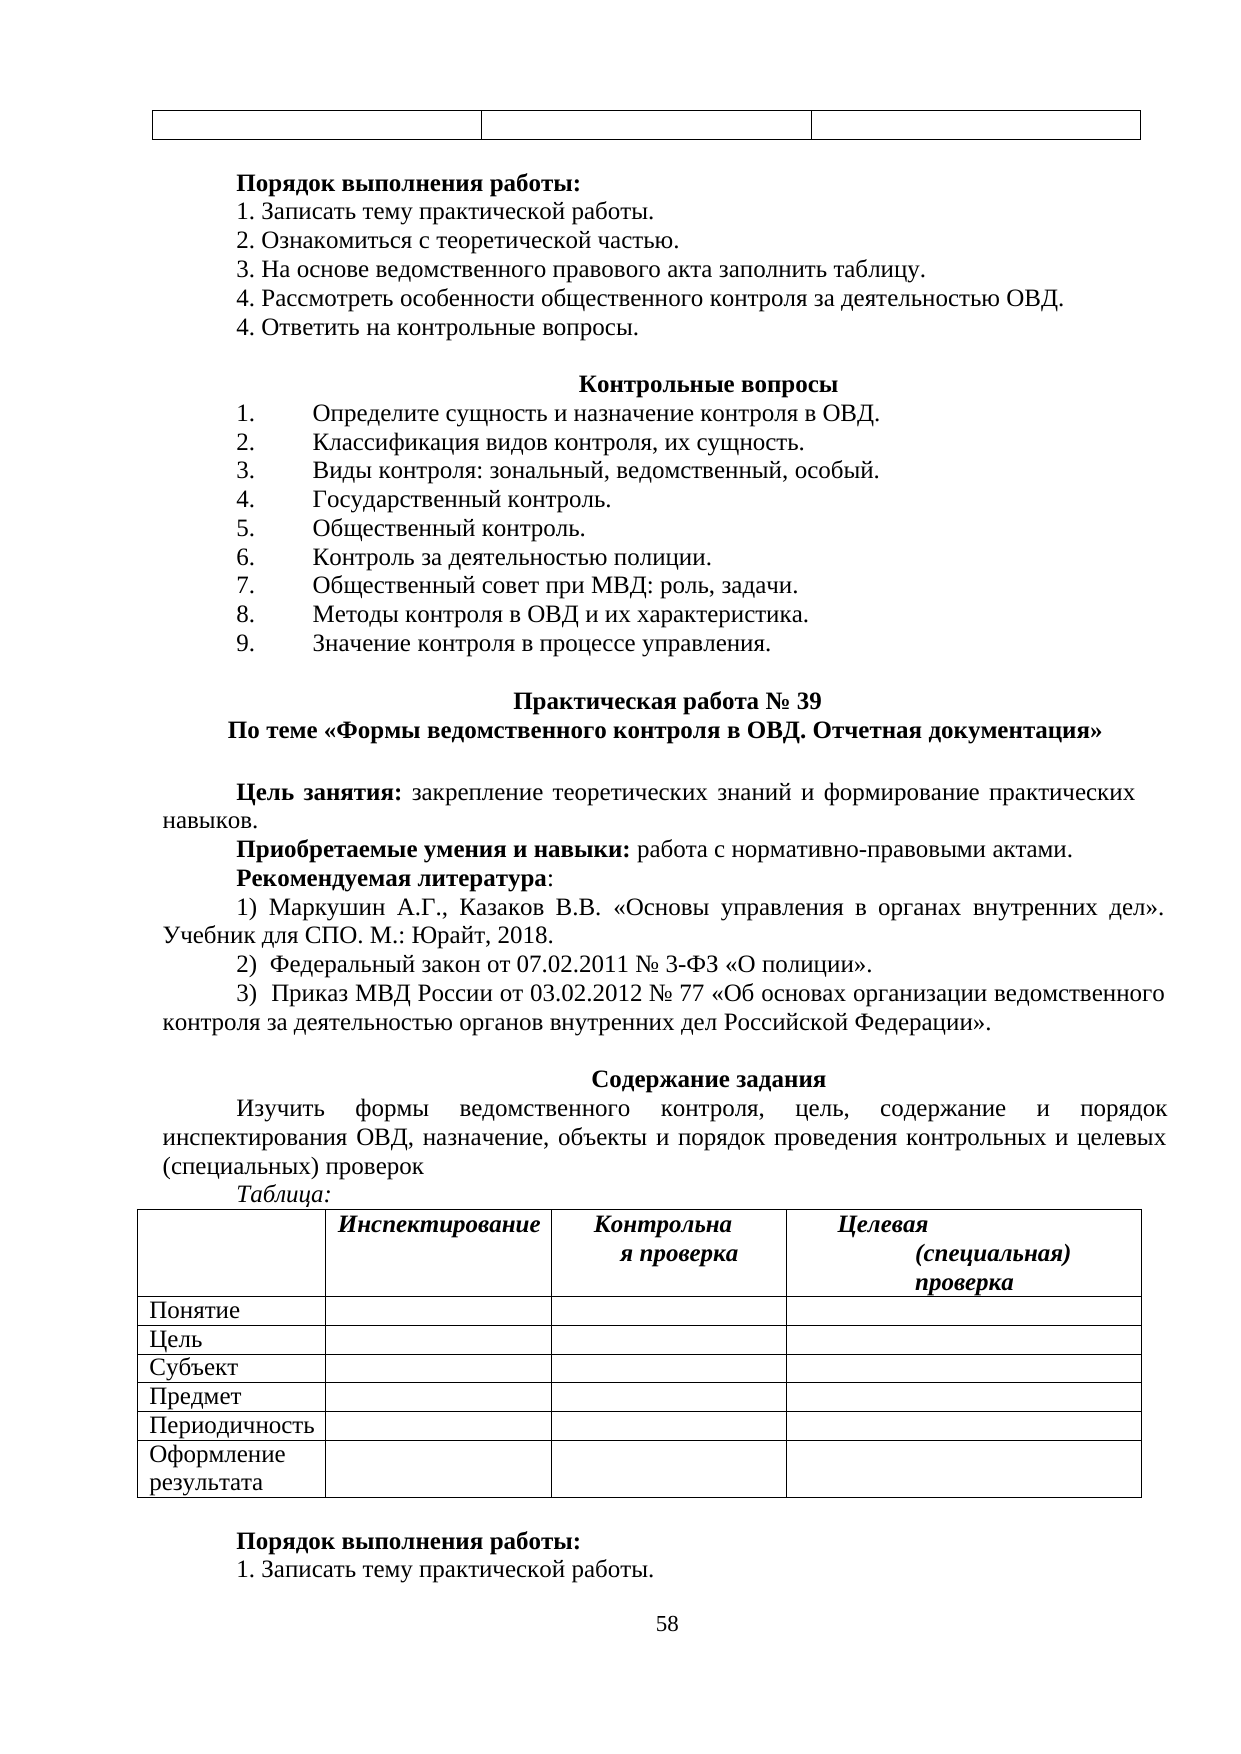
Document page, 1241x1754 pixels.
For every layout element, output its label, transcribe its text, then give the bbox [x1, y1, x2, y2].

list Федеральный закон от 07.02.2011 № 3-ФЗ «О полиции». [236, 949, 1209, 978]
table_cell [326, 1297, 551, 1325]
table_header Инспектирование [326, 1210, 551, 1296]
text 4. Ответить на контрольные вопросы. [236, 312, 1209, 341]
table_cell [552, 1355, 786, 1382]
list Записать тему практической работы. [236, 1555, 1209, 1583]
list Определите сущность и назначение контроля в ОВД. [236, 398, 1209, 427]
table_cell [552, 1383, 786, 1411]
list Ознакомиться с теоретической частью. [236, 226, 1209, 254]
text Изучить формы ведомственного контроля, цель, содержание и порядок инспектирования ОВД, назначение, объекты и порядок проведения контрольных и целевых (специальных) проверок [162, 1093, 1167, 1179]
list Государственный контроль. [236, 484, 1209, 513]
table_cell [552, 1297, 786, 1325]
subtitle Содержание задания [591, 1065, 1209, 1093]
list Общественный контроль. [236, 513, 1209, 542]
table_cell [326, 1412, 551, 1439]
table_cell [326, 1355, 551, 1382]
table_header [812, 111, 1140, 139]
table_header [153, 111, 481, 139]
list На основе ведомственного правового акта заполнить таблицу. [236, 254, 1209, 283]
text Приобретаемые умения и навыки: работа с нормативно-правовыми актами. [236, 834, 1209, 863]
table_header [482, 111, 811, 139]
table_cell [552, 1441, 786, 1497]
table_cell Цель [138, 1326, 325, 1353]
subtitle Контрольные вопросы [579, 370, 1209, 398]
table_cell [787, 1383, 1141, 1411]
table_header Целевая (специальная) проверка [787, 1210, 1141, 1296]
table_cell [787, 1412, 1141, 1439]
table_cell Предмет [138, 1383, 325, 1411]
table_cell [787, 1355, 1141, 1382]
subtitle Порядок выполнения работы: [236, 1526, 1209, 1555]
subtitle Практическая работа № 39 [208, 686, 1126, 715]
list Общественный совет при МВД: роль, задачи. [236, 571, 1209, 599]
table_cell [552, 1326, 786, 1353]
table_cell [787, 1297, 1141, 1325]
list Рассмотреть особенности общественного контроля за деятельностью ОВД. [236, 283, 1209, 312]
table_cell [326, 1383, 551, 1411]
list Приказ МВД России от 03.02.2012 № 77 «Об основах организации ведомственного контроля за деятельностью органов внутренних дел Российской Федерации». [162, 978, 1167, 1035]
list Классификация видов контроля, их сущность. [236, 427, 1209, 456]
subtitle Рекомендуемая литература: [236, 863, 1209, 892]
table_cell [552, 1412, 786, 1439]
table_cell Оформление результата [138, 1441, 325, 1497]
text По теме «Формы ведомственного контроля в ОВД. Отчетная документация» [169, 715, 1161, 744]
table_cell Понятие [138, 1297, 325, 1325]
table_cell [326, 1441, 551, 1497]
subtitle Порядок выполнения работы: [236, 168, 1209, 197]
list Значение контроля в процессе управления. [236, 628, 1209, 657]
list Записать тему практической работы. [236, 197, 1209, 226]
table_cell Субъект [138, 1355, 325, 1382]
text Таблица: [236, 1179, 1209, 1208]
text Цель занятия: закрепление теоретических знаний и формирование практических навыков. [162, 777, 1209, 834]
table_cell [787, 1326, 1141, 1353]
list Виды контроля: зональный, ведомственный, особый. [236, 456, 1209, 484]
table_header Контрольная проверка [552, 1210, 786, 1296]
list Маркушин А.Г., Казаков В.В. «Основы управления в органах внутренних дел». Учебник для СПО. М.: Юрайт, 2018. [162, 892, 1167, 949]
table_cell [326, 1326, 551, 1353]
list Контроль за деятельностью полиции. [236, 542, 1209, 571]
table_cell Периодичность [138, 1412, 325, 1439]
table_cell [787, 1441, 1141, 1497]
list Методы контроля в ОВД и их характеристика. [236, 599, 1209, 628]
table_header [138, 1210, 325, 1296]
